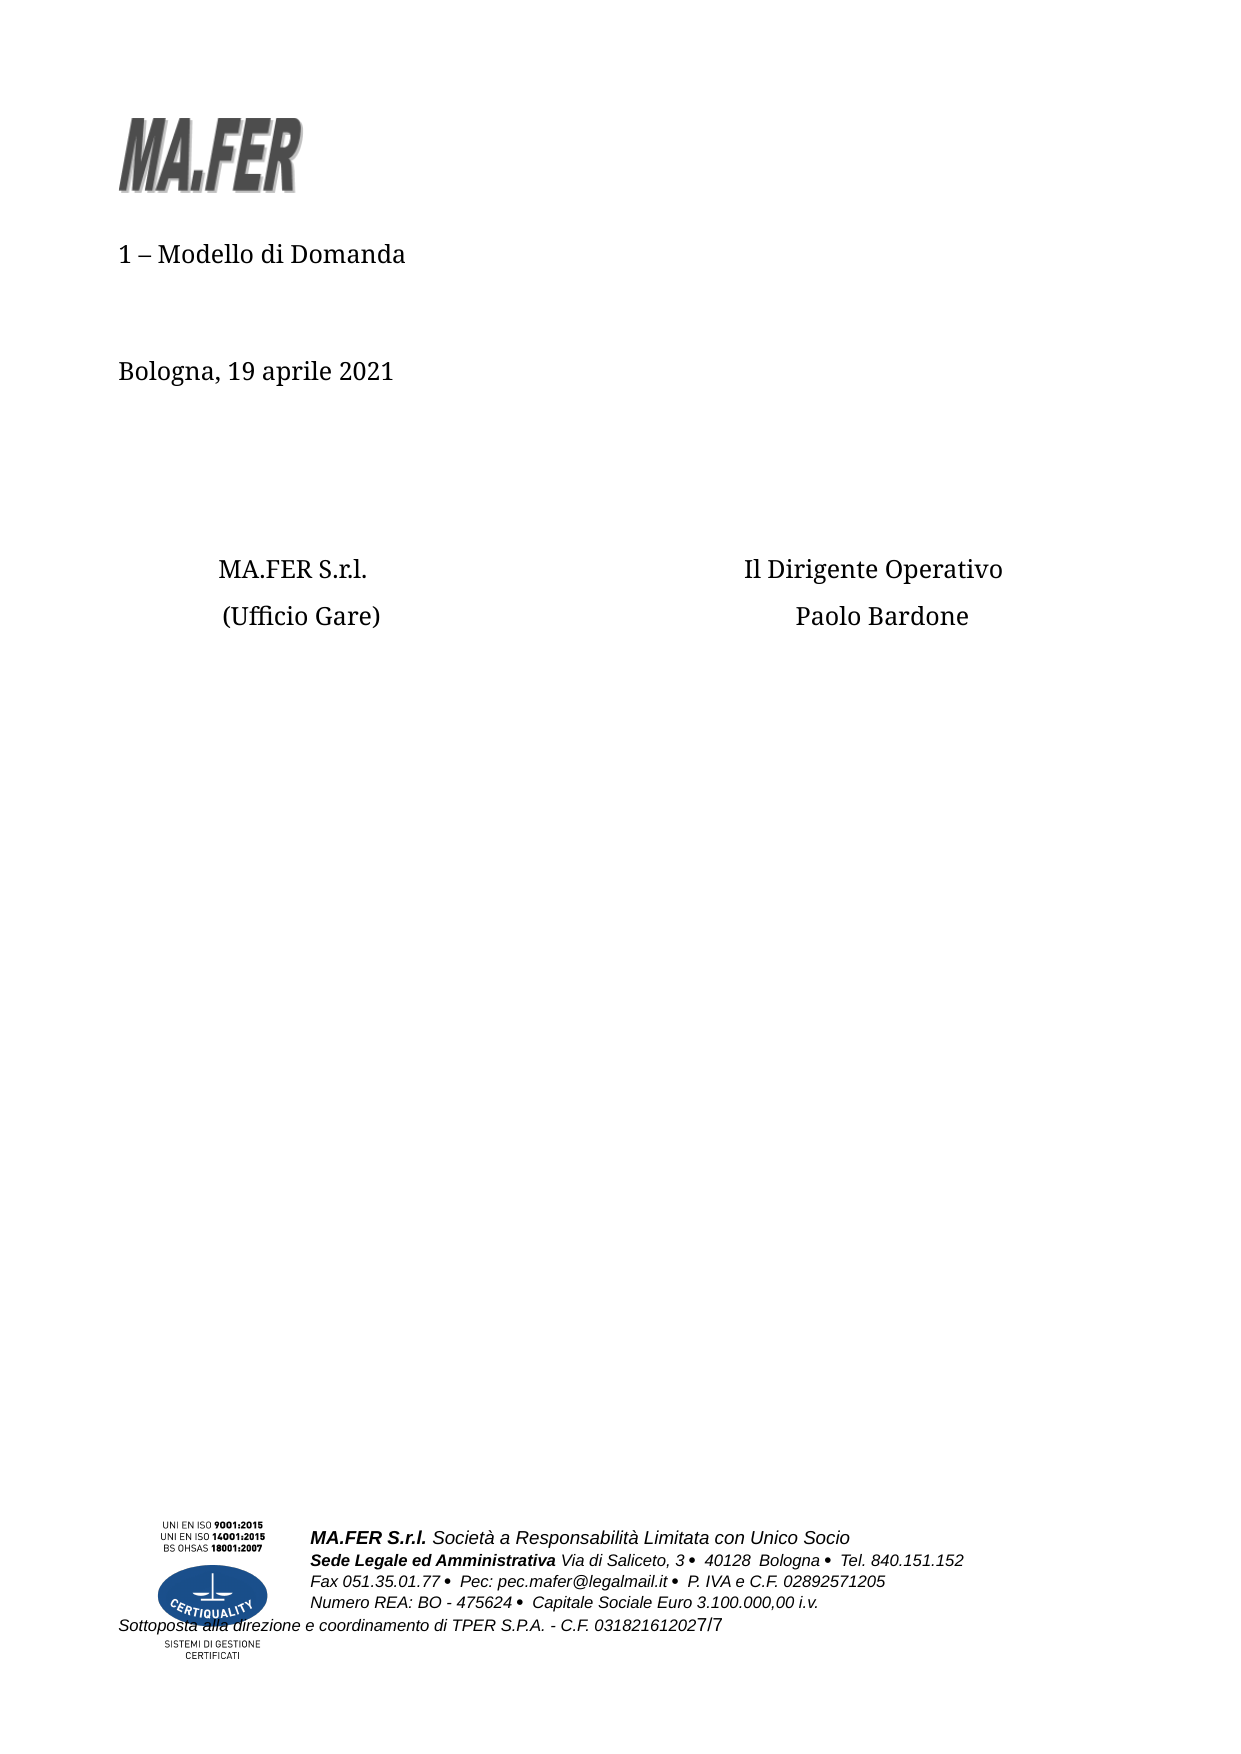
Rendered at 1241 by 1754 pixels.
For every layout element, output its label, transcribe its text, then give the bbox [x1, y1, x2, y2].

text MA.FER S.r.l. Il Dirigente Operativo [118, 552, 1122, 586]
text 1 – Modello di Domanda [118, 236, 1122, 270]
picture [118, 118, 304, 194]
text Bologna, 19 aprile 2021 [118, 354, 1122, 388]
picture [140, 1504, 284, 1676]
text (Ufficio Gare) Paolo Bardone [118, 598, 1122, 632]
